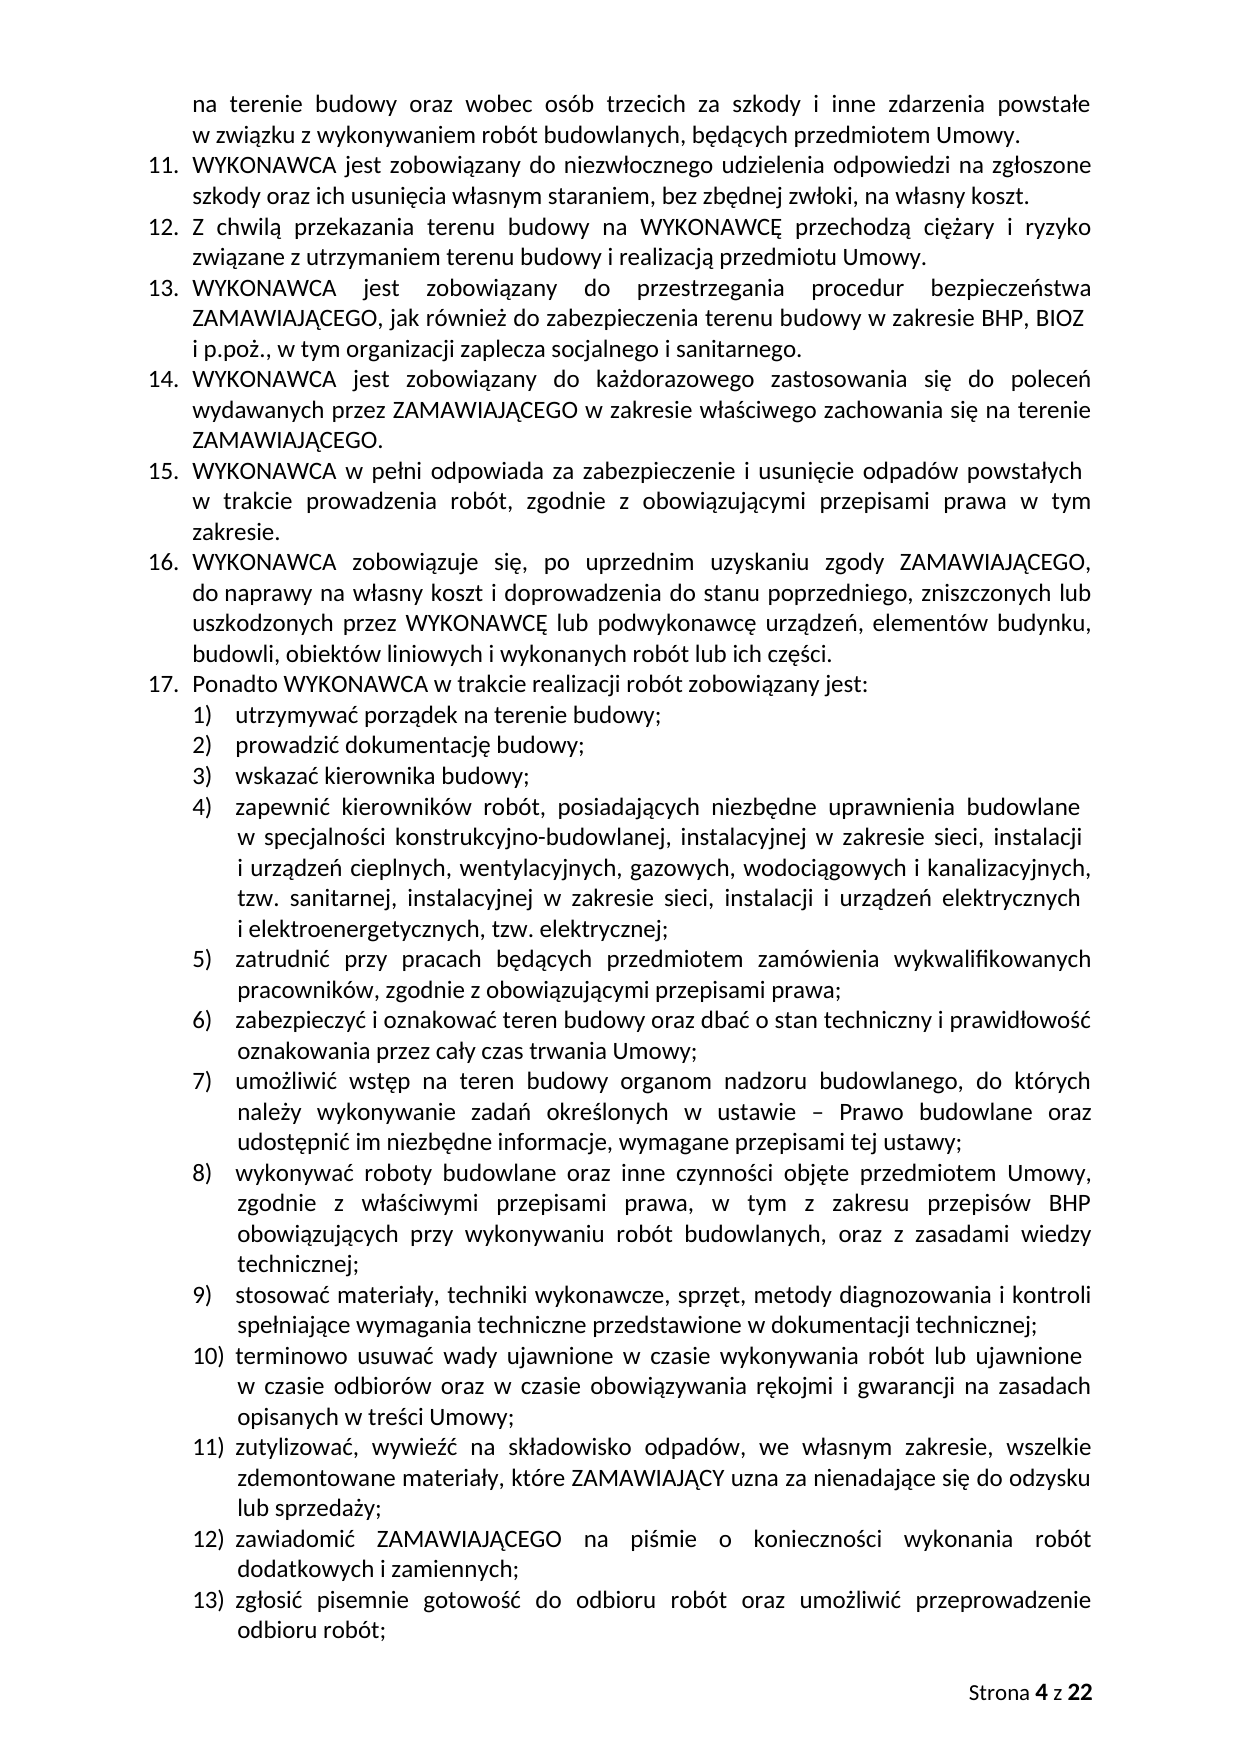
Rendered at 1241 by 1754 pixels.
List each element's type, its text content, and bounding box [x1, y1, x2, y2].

list zatrudnić przy pracach będących przedmiotem zamówienia wykwalifikowanych pracowników, zgodnie z obowiązującymi przepisami prawa; [192, 943, 1092, 1004]
list zgłosić pisemnie gotowość do odbioru robót oraz umożliwić przeprowadzenie odbioru robót; [192, 1584, 1092, 1645]
list umożliwić wstęp na teren budowy organom nadzoru budowlanego, do których należy wykonywanie zadań określonych w ustawie – Prawo budowlane oraz udostępnić im niezbędne informacje, wymagane przepisami tej ustawy; [192, 1065, 1092, 1157]
list stosować materiały, techniki wykonawcze, sprzęt, metody diagnozowania i kontroli spełniające wymagania techniczne przedstawione w dokumentacji technicznej; [192, 1279, 1092, 1340]
list wykonywać roboty budowlane oraz inne czynności objęte przedmiotem Umowy, zgodnie z właściwymi przepisami prawa, w tym z zakresu przepisów BHP obowiązujących przy wykonywaniu robót budowlanych, oraz z zasadami wiedzy technicznej; [192, 1157, 1092, 1279]
list WYKONAWCA w pełni odpowiada za zabezpieczenie i usunięcie odpadów powstałych w trakcie prowadzenia robót, zgodnie z obowiązującymi przepisami prawa w tym zakresie. [148, 455, 1092, 546]
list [148, 89, 1092, 150]
list WYKONAWCA zobowiązuje się, po uprzednim uzyskaniu zgody ZAMAWIAJĄCEGO, do naprawy na własny koszt i doprowadzenia do stanu poprzedniego, zniszczonych lub uszkodzonych przez WYKONAWCĘ lub podwykonawcę urządzeń, elementów budynku, budowli, obiektów liniowych i wykonanych robót lub ich części. [148, 546, 1092, 668]
list prowadzić dokumentację budowy; [192, 729, 1092, 760]
list zawiadomić ZAMAWIAJĄCEGO na piśmie o konieczności wykonania robót dodatkowych i zamiennych; [192, 1523, 1092, 1584]
list terminowo usuwać wady ujawnione w czasie wykonywania robót lub ujawnione w czasie odbiorów oraz w czasie obowiązywania rękojmi i gwarancji na zasadach opisanych w treści Umowy; [192, 1340, 1092, 1432]
list zabezpieczyć i oznakować teren budowy oraz dbać o stan techniczny i prawidłowość oznakowania przez cały czas trwania Umowy; [192, 1004, 1092, 1065]
list WYKONAWCA jest zobowiązany do przestrzegania procedur bezpieczeństwa ZAMAWIAJĄCEGO, jak również do zabezpieczenia terenu budowy w zakresie BHP, BIOZ i p.poż., w tym organizacji zaplecza socjalnego i sanitarnego. [148, 272, 1092, 363]
list WYKONAWCA jest zobowiązany do każdorazowego zastosowania się do poleceń wydawanych przez ZAMAWIAJĄCEGO w zakresie właściwego zachowania się na terenie ZAMAWIAJĄCEGO. [148, 363, 1092, 455]
list Ponadto WYKONAWCA w trakcie realizacji robót zobowiązany jest: [148, 668, 1092, 699]
list WYKONAWCA jest zobowiązany do niezwłocznego udzielenia odpowiedzi na zgłoszone szkody oraz ich usunięcia własnym staraniem, bez zbędnej zwłoki, na własny koszt. [148, 150, 1092, 211]
list zutylizować, wywieźć na składowisko odpadów, we własnym zakresie, wszelkie zdemontowane materiały, które ZAMAWIAJĄCY uzna za nienadające się do odzysku lub sprzedaży; [192, 1432, 1092, 1523]
list wskazać kierownika budowy; [192, 760, 1092, 791]
list utrzymywać porządek na terenie budowy; [192, 699, 1092, 729]
list zapewnić kierowników robót, posiadających niezbędne uprawnienia budowlane w specjalności konstrukcyjno-budowlanej, instalacyjnej w zakresie sieci, instalacji i urządzeń cieplnych, wentylacyjnych, gazowych, wodociągowych i kanalizacyjnych, tzw. sanitarnej, instalacyjnej w zakresie sieci, instalacji i urządzeń elektrycznych i elektroenergetycznych, tzw. elektrycznej; [192, 791, 1092, 943]
list Z chwilą przekazania terenu budowy na WYKONAWCĘ przechodzą ciężary i ryzyko związane z utrzymaniem terenu budowy i realizacją przedmiotu Umowy. [148, 211, 1092, 272]
